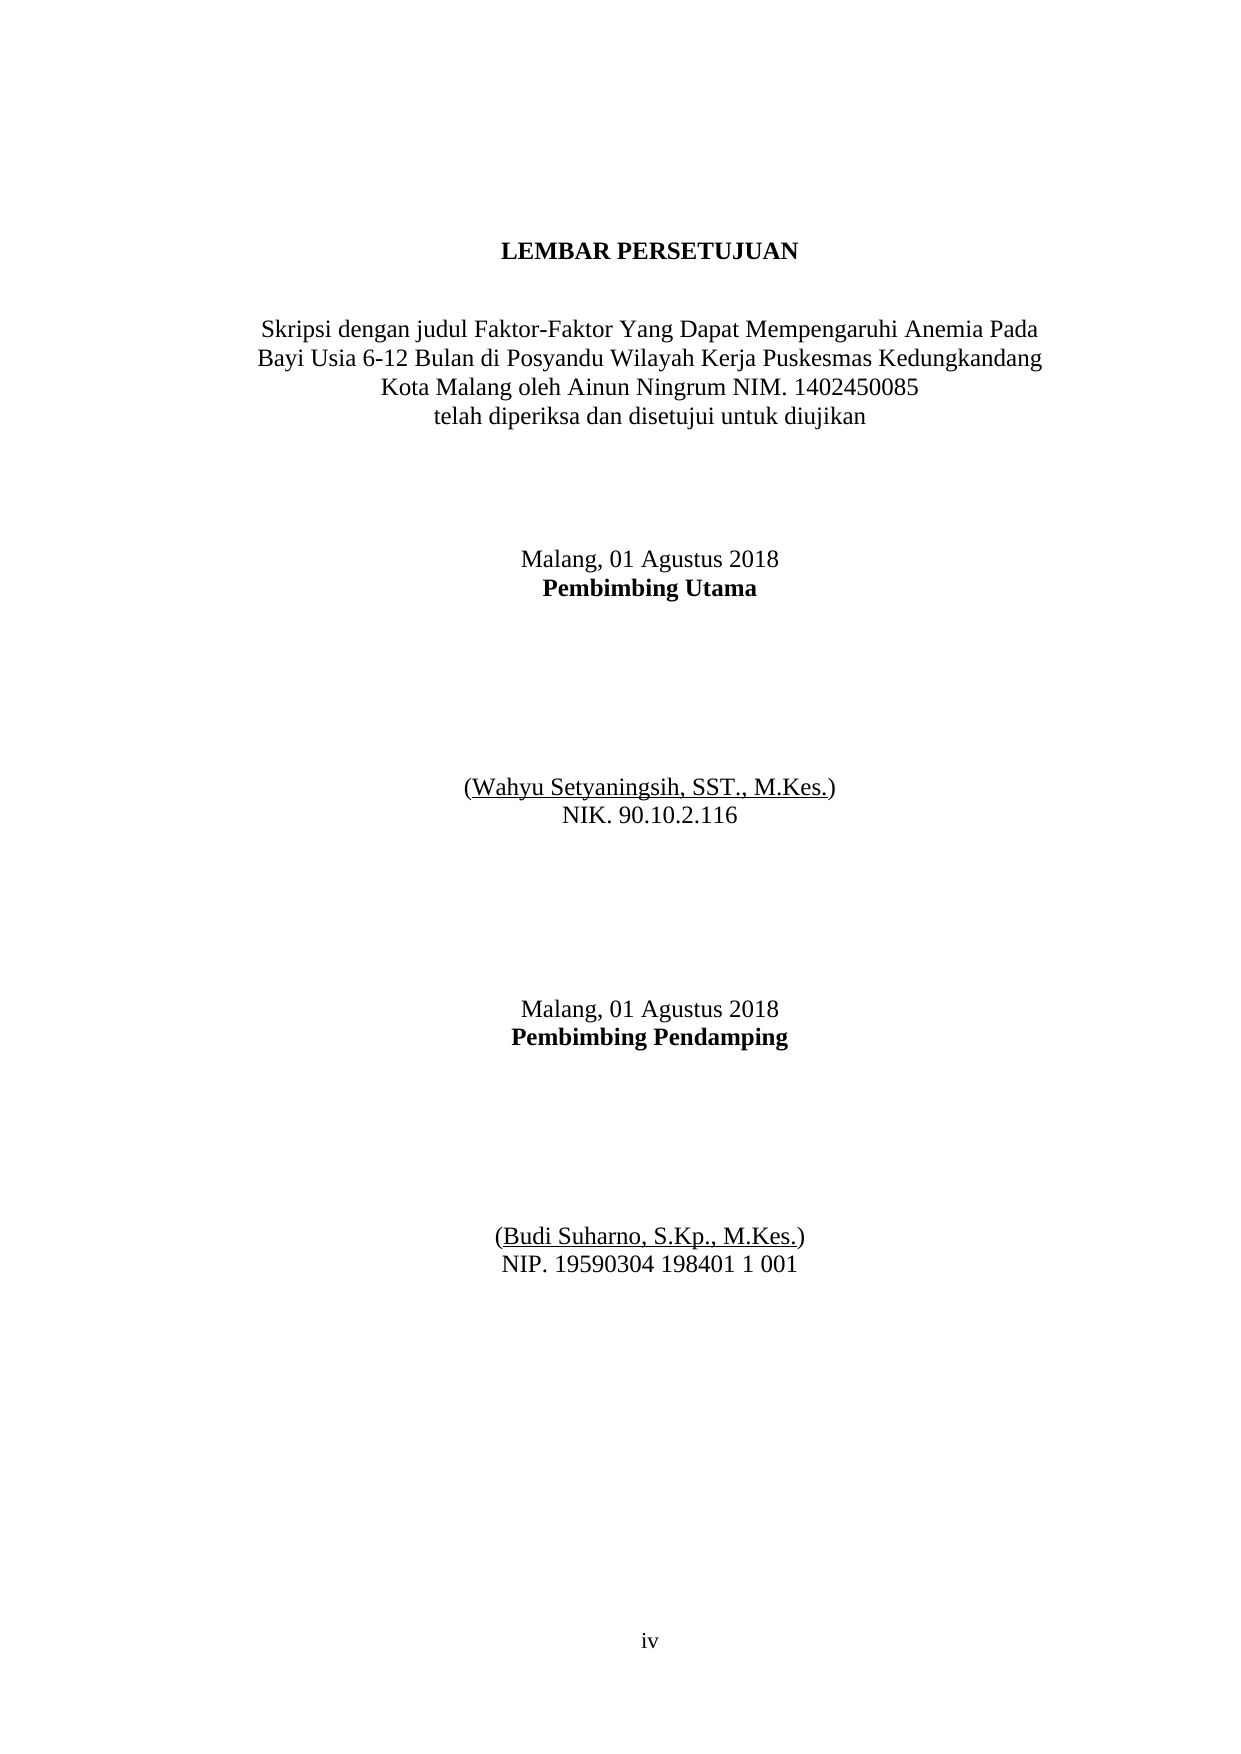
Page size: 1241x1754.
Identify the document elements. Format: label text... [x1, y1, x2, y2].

text Skripsi dengan judul Faktor-Faktor Yang Dapat Mempengaruhi Anemia Pada Bayi Usia 6-12 Bulan di Posyandu Wilayah Kerja Puskesmas Kedungkandang [236, 314, 1063, 372]
text LEMBAR PERSETUJUAN [236, 236, 1063, 265]
text Pembimbing Utama [236, 573, 1063, 602]
text (Wahyu Setyaningsih, SST., M.Kes.) [236, 772, 1063, 800]
text (Budi Suharno, S.Kp., M.Kes.) [236, 1221, 1063, 1249]
text Malang, 01 Agustus 2018 [236, 544, 1063, 573]
text Kota Malang oleh Ainun Ningrum NIM. 1402450085 [236, 372, 1063, 401]
text Pembimbing Pendamping [236, 1022, 1063, 1051]
text Malang, 01 Agustus 2018 [236, 994, 1063, 1022]
text telah diperiksa dan disetujui untuk diujikan [236, 401, 1063, 429]
text NIK. 90.10.2.116 [236, 800, 1063, 829]
text NIP. 19590304 198401 1 001 [236, 1249, 1063, 1278]
